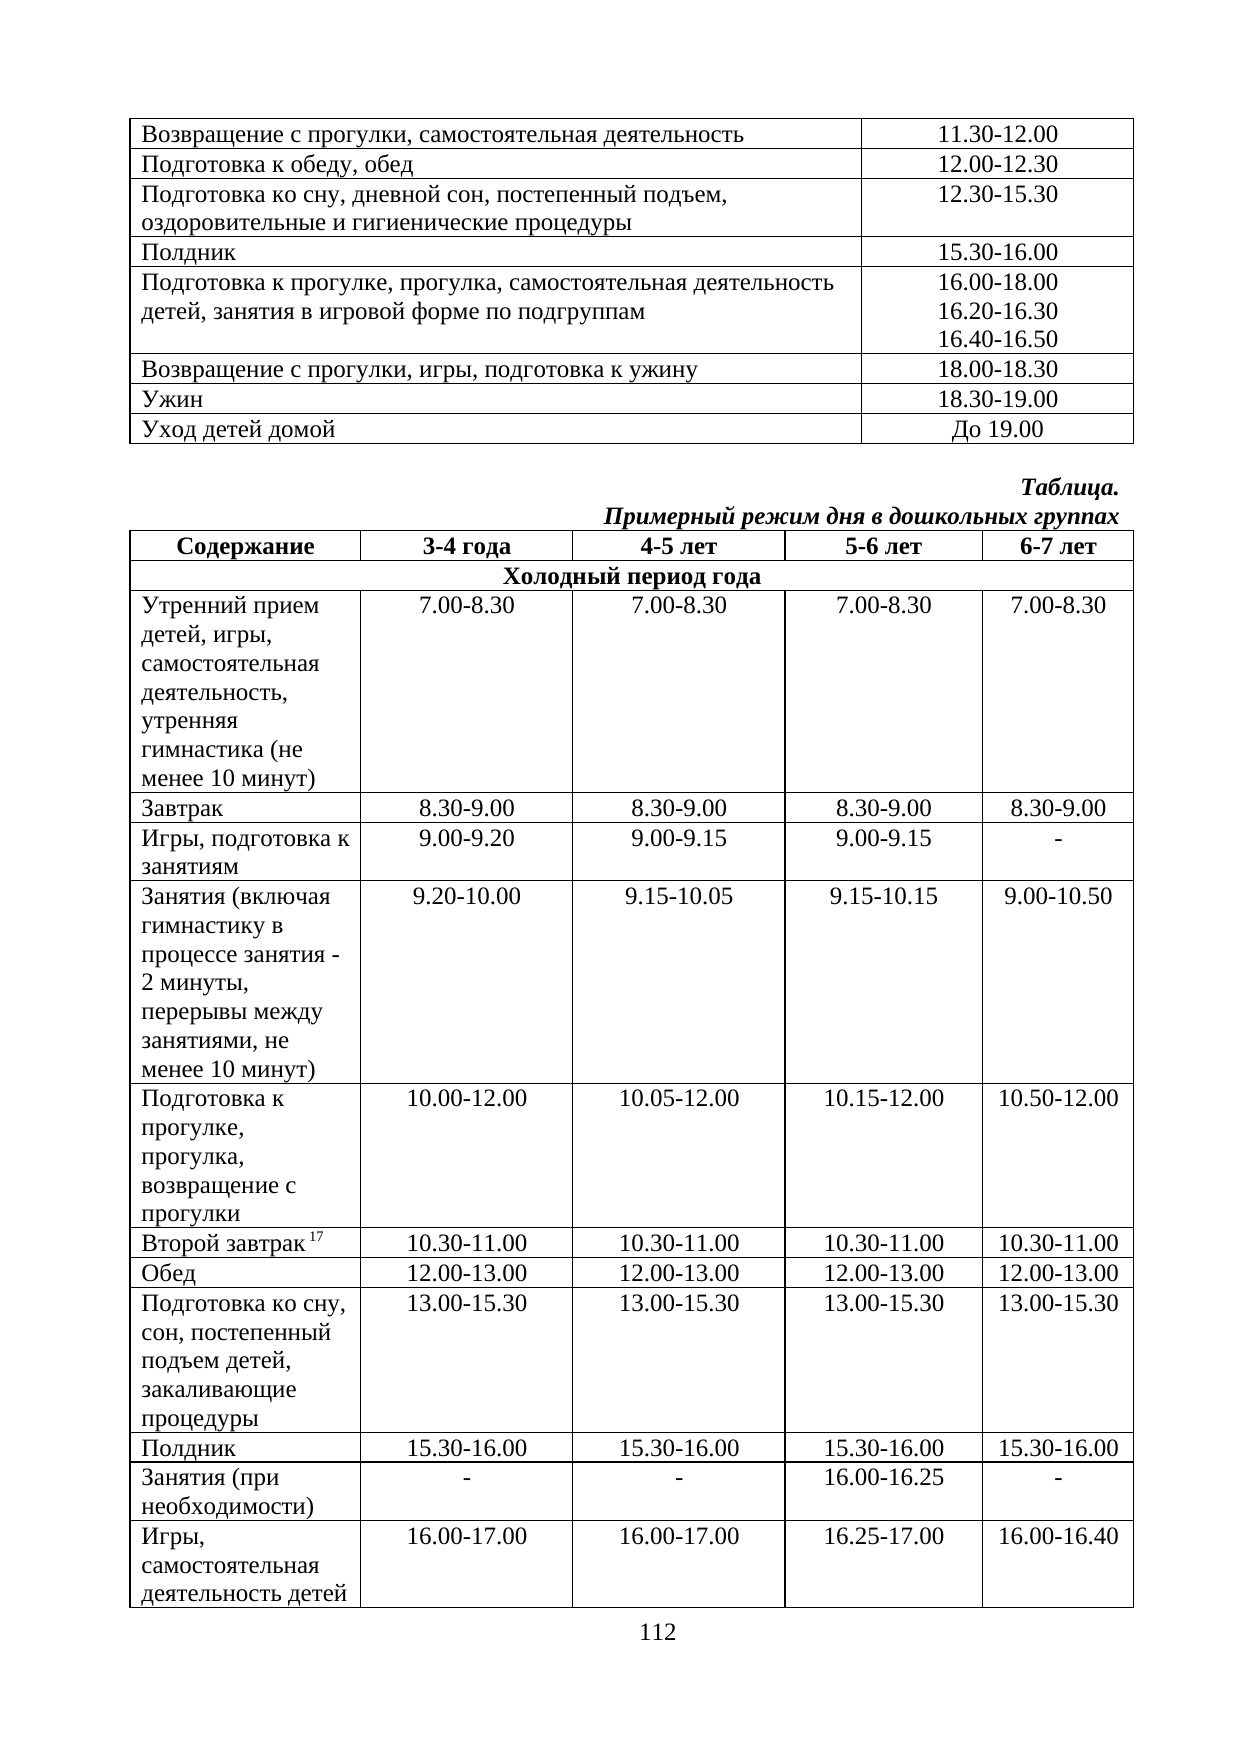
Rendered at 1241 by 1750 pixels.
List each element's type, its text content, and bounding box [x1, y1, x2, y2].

table_cell 7.00-8.30 [573, 591, 784, 792]
table_cell Игры, самостоятельная деятельность детей [131, 1521, 360, 1607]
table_cell - [361, 1463, 572, 1520]
table_cell 12.00-13.00 [983, 1258, 1133, 1287]
text Таблица. [118, 472, 1122, 501]
table_header 4-5 лет [573, 531, 784, 560]
table_cell 7.00-8.30 [983, 591, 1133, 792]
table_cell 9.15-10.05 [573, 881, 784, 1082]
table_cell Утренний прием детей, игры, самостоятельная деятельность, утренняя гимнастика (не менее 10 минут) [131, 591, 360, 792]
table_cell Полдник [131, 1433, 360, 1461]
table_cell 12.00-12.30 [862, 149, 1133, 178]
table_cell 9.00-9.20 [361, 823, 572, 880]
table_cell 16.00-16.40 [983, 1521, 1133, 1607]
table_cell 18.30-19.00 [862, 384, 1133, 413]
table_cell 9.15-10.15 [786, 881, 982, 1082]
table_cell 15.30-16.00 [786, 1433, 982, 1461]
table_cell 9.20-10.00 [361, 881, 572, 1082]
table_cell Полдник [131, 237, 861, 266]
table_cell 10.30-11.00 [573, 1228, 784, 1257]
table_cell 10.30-11.00 [786, 1228, 982, 1257]
table_cell Подготовка к прогулке, прогулка, самостоятельная деятельность детей, занятия в игровой форме по подгруппам [131, 267, 861, 353]
table_cell Подготовка ко сну, дневной сон, постепенный подъем, оздоровительные и гигиенические процедуры [131, 179, 861, 236]
table_cell До 19.00 [862, 414, 1133, 443]
table_cell 8.30-9.00 [983, 793, 1133, 822]
table_cell 9.00-9.15 [573, 823, 784, 880]
table_cell Подготовка ко сну, сон, постепенный подъем детей, закаливающие процедуры [131, 1288, 360, 1432]
table_cell 7.00-8.30 [786, 591, 982, 792]
table_cell Завтрак [131, 793, 360, 822]
table_cell Уход детей домой [131, 414, 861, 443]
table_cell Занятия (включая гимнастику в процессе занятия - 2 минуты, перерывы между занятиями, не менее 10 минут) [131, 881, 360, 1082]
table_cell 11.30-12.00 [862, 119, 1133, 148]
table_cell 12.00-13.00 [573, 1258, 784, 1287]
table_cell Обед [131, 1258, 360, 1287]
table_cell 15.30-16.00 [983, 1433, 1133, 1461]
table_cell 13.00-15.30 [983, 1288, 1133, 1432]
table_cell Подготовка к обеду, обед [131, 149, 861, 178]
table_cell 16.00-17.00 [361, 1521, 572, 1607]
table_header 3-4 года [361, 531, 572, 560]
table_cell 9.00-9.15 [786, 823, 982, 880]
table_cell 16.00-18.00 16.20-16.30 16.40-16.50 [862, 267, 1133, 353]
table_cell Ужин [131, 384, 861, 413]
table_cell Подготовка к прогулке, прогулка, возвращение с прогулки [131, 1084, 360, 1227]
table_cell - [573, 1463, 784, 1520]
table_cell Возвращение с прогулки, игры, подготовка к ужину [131, 354, 861, 383]
table_cell 18.00-18.30 [862, 354, 1133, 383]
table_cell 15.30-16.00 [862, 237, 1133, 266]
table_cell 16.00-16.25 [786, 1463, 982, 1520]
table_cell 10.00-12.00 [361, 1084, 572, 1227]
table_cell 13.00-15.30 [361, 1288, 572, 1432]
table_cell 12.00-13.00 [361, 1258, 572, 1287]
table_header 6-7 лет [983, 531, 1133, 560]
table_cell 10.50-12.00 [983, 1084, 1133, 1227]
table_cell 8.30-9.00 [786, 793, 982, 822]
table_cell Второй завтрак 17 [131, 1228, 360, 1257]
table_cell Игры, подготовка к занятиям [131, 823, 360, 880]
table_cell Занятия (при необходимости) [131, 1463, 360, 1520]
table_cell Возвращение с прогулки, самостоятельная деятельность [131, 119, 861, 148]
text Примерный режим дня в дошкольных группах [118, 501, 1122, 530]
table_cell 15.30-16.00 [361, 1433, 572, 1461]
table_cell Холодный период года [131, 561, 1133, 589]
table_cell 16.25-17.00 [786, 1521, 982, 1607]
table_cell 15.30-16.00 [573, 1433, 784, 1461]
table_header 5-6 лет [786, 531, 982, 560]
table_cell 10.30-11.00 [983, 1228, 1133, 1257]
table_cell 13.00-15.30 [573, 1288, 784, 1432]
table_cell - [983, 1463, 1133, 1520]
table_cell 9.00-10.50 [983, 881, 1133, 1082]
table_cell 12.00-13.00 [786, 1258, 982, 1287]
table_cell 10.30-11.00 [361, 1228, 572, 1257]
table_cell 12.30-15.30 [862, 179, 1133, 236]
table_cell 10.15-12.00 [786, 1084, 982, 1227]
table_cell 8.30-9.00 [573, 793, 784, 822]
table_cell 8.30-9.00 [361, 793, 572, 822]
table_cell 7.00-8.30 [361, 591, 572, 792]
table_cell 16.00-17.00 [573, 1521, 784, 1607]
table_header Содержание [131, 531, 360, 560]
table_cell 13.00-15.30 [786, 1288, 982, 1432]
table_cell - [983, 823, 1133, 880]
table_cell 10.05-12.00 [573, 1084, 784, 1227]
